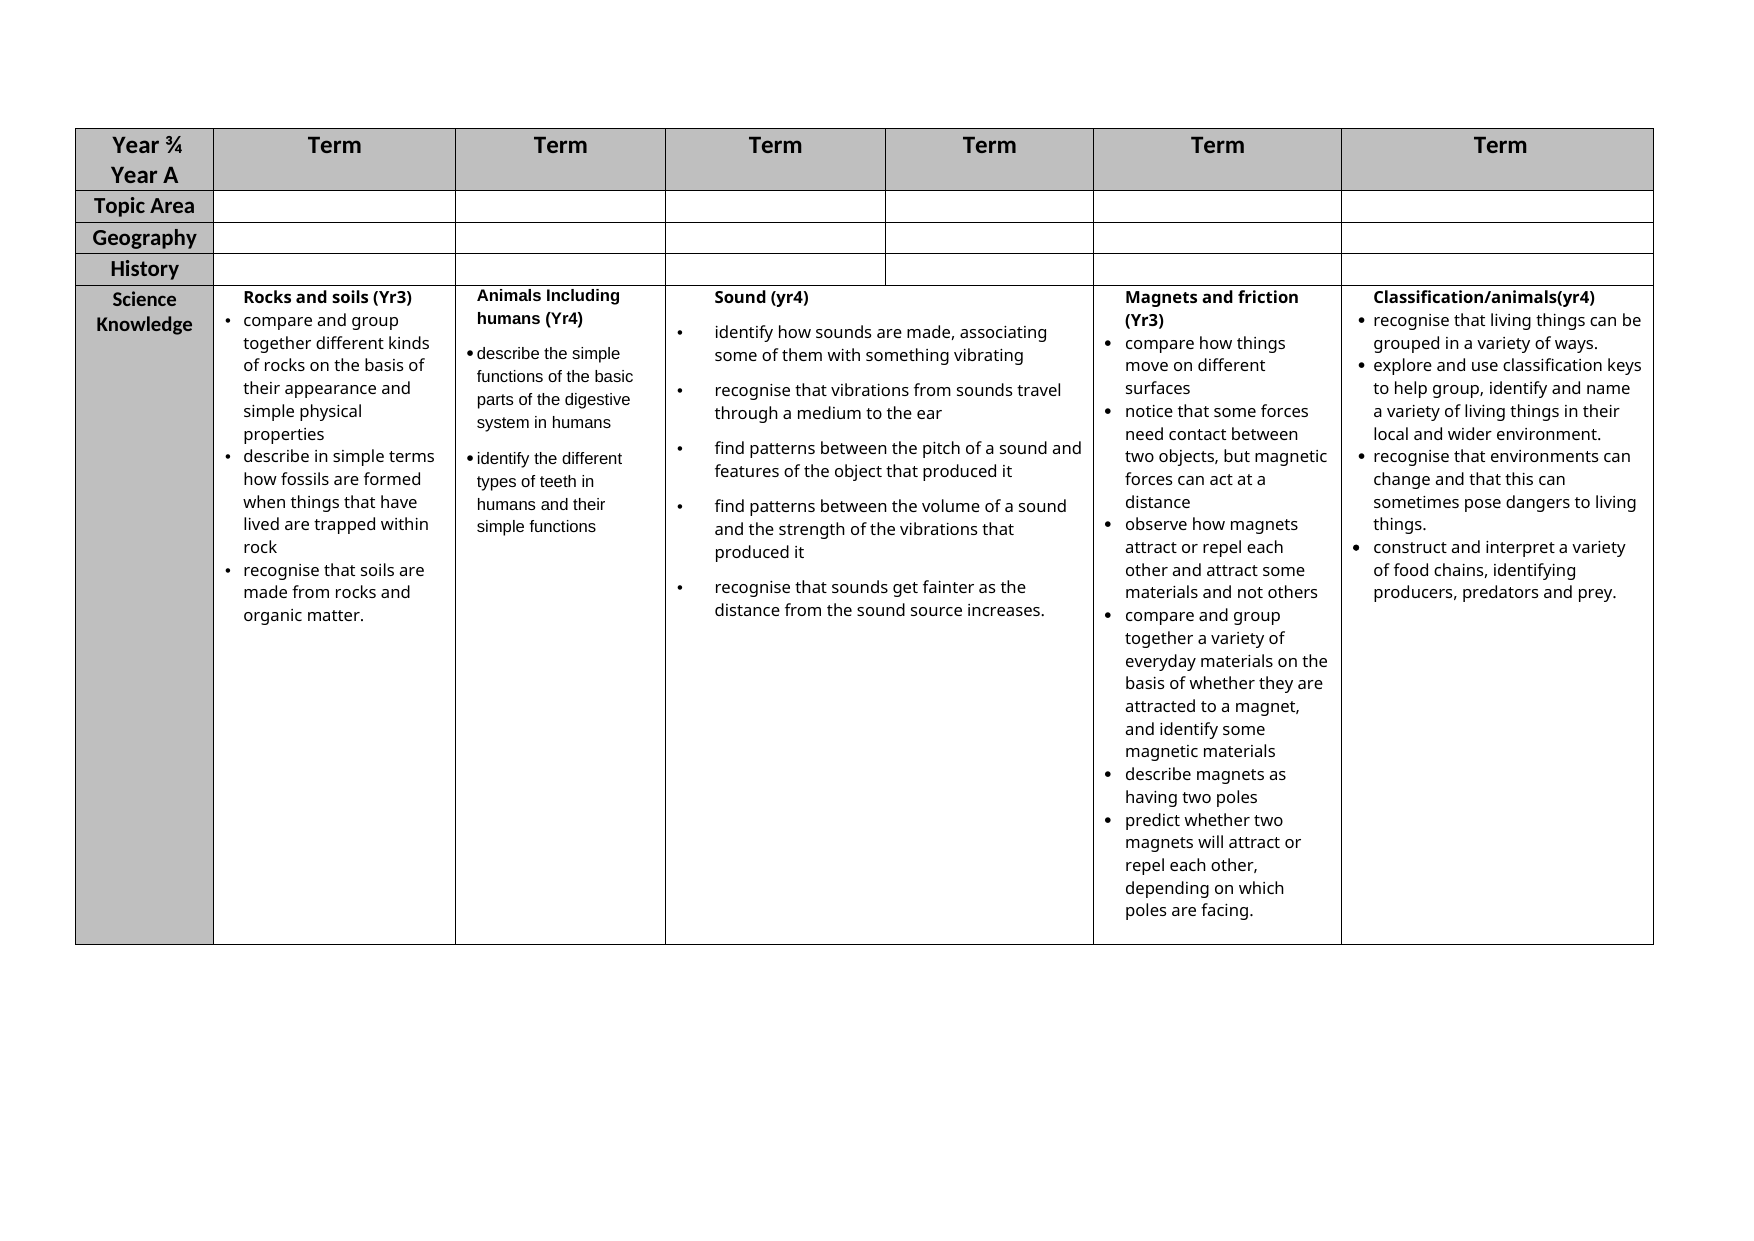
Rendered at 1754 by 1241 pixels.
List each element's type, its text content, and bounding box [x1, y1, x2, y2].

table_cell Geography [76, 223, 213, 253]
table_cell [214, 254, 455, 285]
table_cell [666, 223, 885, 253]
table_header Year ¾ Year A [76, 129, 213, 190]
table_header Term [1094, 129, 1341, 190]
table_cell [1342, 254, 1653, 285]
table_header Term [886, 129, 1093, 190]
table_header Term [456, 129, 665, 190]
table_header Term [214, 129, 455, 190]
table_cell [886, 223, 1093, 253]
table_cell [456, 254, 665, 285]
table_cell Animals Including humans (Yr4) describe the simple functions of the basic parts of the digestive system in humans identify the different types of teeth in humans and their simple functions [456, 286, 665, 944]
table_cell [886, 191, 1093, 222]
table_cell Magnets and friction (Yr3) compare how things move on different surfaces notice that some forces need contact between two objects, but magnetic forces can act at a distance observe how magnets attract or repel each other and attract some materials and not others compare and group together a variety of everyday materials on the basis of whether they are attracted to a magnet, and identify some magnetic materials describe magnets as having two poles predict whether two magnets will attract or repel each other, depending on which poles are facing. [1094, 286, 1341, 944]
table_cell [214, 191, 455, 222]
table_cell [214, 223, 455, 253]
table_cell [456, 223, 665, 253]
table_cell [666, 191, 885, 222]
table_cell [1342, 223, 1653, 253]
table_cell [666, 254, 885, 285]
table_cell [1094, 223, 1341, 253]
table_cell [886, 254, 1093, 285]
table_cell Science Knowledge [76, 286, 213, 944]
table_cell Sound (yr4) identify how sounds are made, associating some of them with something vibrating recognise that vibrations from sounds travel through a medium to the ear find patterns between the pitch of a sound and features of the object that produced it find patterns between the volume of a sound and the strength of the vibrations that produced it recognise that sounds get fainter as the distance from the sound source increases. [666, 286, 1093, 944]
table_cell Classification/animals(yr4) recognise that living things can be grouped in a variety of ways. explore and use classification keys to help group, identify and name a variety of living things in their local and wider environment. recognise that environments can change and that this can sometimes pose dangers to living things. construct and interpret a variety of food chains, identifying producers, predators and prey. [1342, 286, 1653, 944]
table_cell [1094, 254, 1341, 285]
table_cell [1094, 191, 1341, 222]
table_cell Rocks and soils (Yr3) compare and group together different kinds of rocks on the basis of their appearance and simple physical properties describe in simple terms how fossils are formed when things that have lived are trapped within rock recognise that soils are made from rocks and organic matter. [214, 286, 455, 944]
table_cell History [76, 254, 213, 285]
table_cell Topic Area [76, 191, 213, 222]
table_cell [1342, 191, 1653, 222]
table_cell [456, 191, 665, 222]
table_header Term [666, 129, 885, 190]
table_header Term [1342, 129, 1653, 190]
